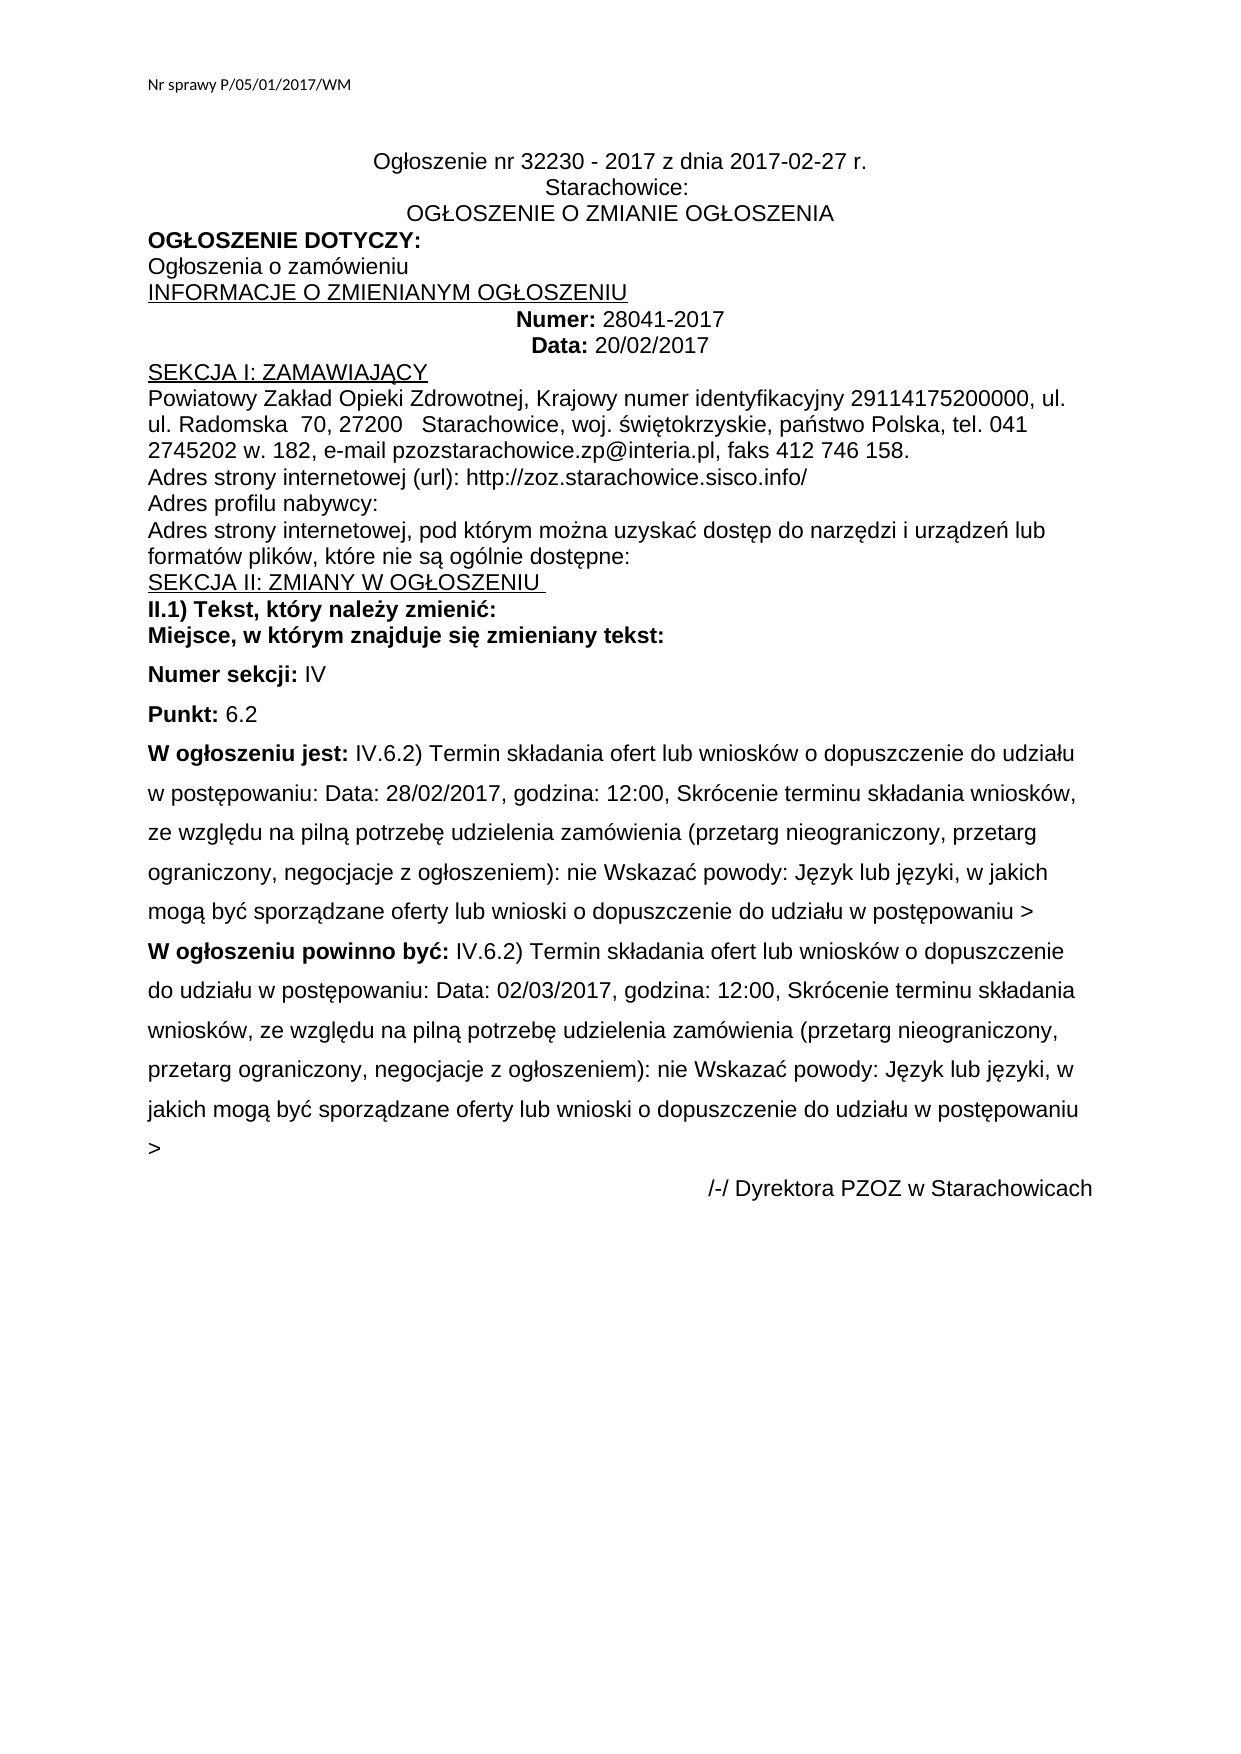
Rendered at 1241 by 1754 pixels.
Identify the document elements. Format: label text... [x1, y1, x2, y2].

text Starachowice: OGŁOSZENIE O ZMIANIE OGŁOSZENIA [148, 174, 1093, 227]
text Numer: 28041-2017 Data: 20/02/2017 [148, 306, 1093, 358]
text /-/ Dyrektora PZOZ w Starachowicach [148, 1175, 1093, 1201]
text Miejsce, w którym znajduje się zmieniany tekst: Numer sekcji: IV Punkt: 6.2 W ogłoszeniu jest: IV.6.2) Termin składania ofert lub wniosków o dopuszczenie do udziału w postępowaniu: Data: 28/02/2017, godzina: 12:00, Skrócenie terminu składania wniosków, ze względu na pilną potrzebę udzielenia zamówienia (przetarg nieograniczony, przetarg ograniczony, negocjacje z ogłoszeniem): nie Wskazać powody: Język lub języki, w jakich mogą być sporządzane oferty lub wnioski o dopuszczenie do udziału w postępowaniu > W ogłoszeniu powinno być: IV.6.2) Termin składania ofert lub wniosków o dopuszczenie do udziału w postępowaniu: Data: 02/03/2017, godzina: 12:00, Skrócenie terminu składania wniosków, ze względu na pilną potrzebę udzielenia zamówienia (przetarg nieograniczony, przetarg ograniczony, negocjacje z ogłoszeniem): nie Wskazać powody: Język lub języki, w jakich mogą być sporządzane oferty lub wnioski o dopuszczenie do udziału w postępowaniu > [148, 622, 1093, 1162]
text SEKCJA II: ZMIANY W OGŁOSZENIU [148, 569, 1093, 596]
text Ogłoszenia o zamówieniu [148, 253, 1093, 279]
text INFORMACJE O ZMIENIANYM OGŁOSZENIU [148, 279, 1093, 306]
text SEKCJA I: ZAMAWIAJĄCY [148, 358, 1093, 385]
text II.1) Tekst, który należy zmienić: [148, 596, 1093, 622]
text OGŁOSZENIE DOTYCZY: [148, 227, 1093, 253]
text Powiatowy Zakład Opieki Zdrowotnej, Krajowy numer identyfikacyjny 29114175200000, ul. ul. Radomska 70, 27200 Starachowice, woj. świętokrzyskie, państwo Polska, tel. 041 2745202 w. 182, e-mail pzozstarachowice.zp@interia.pl, faks 412 746 158. Adres strony internetowej (url): http://zoz.starachowice.sisco.info/ Adres profilu nabywcy: Adres strony internetowej, pod którym można uzyskać dostęp do narzędzi i urządzeń lub formatów plików, które nie są ogólnie dostępne: [148, 385, 1093, 569]
text Ogłoszenie nr 32230 - 2017 z dnia 2017-02-27 r. [148, 148, 1093, 174]
